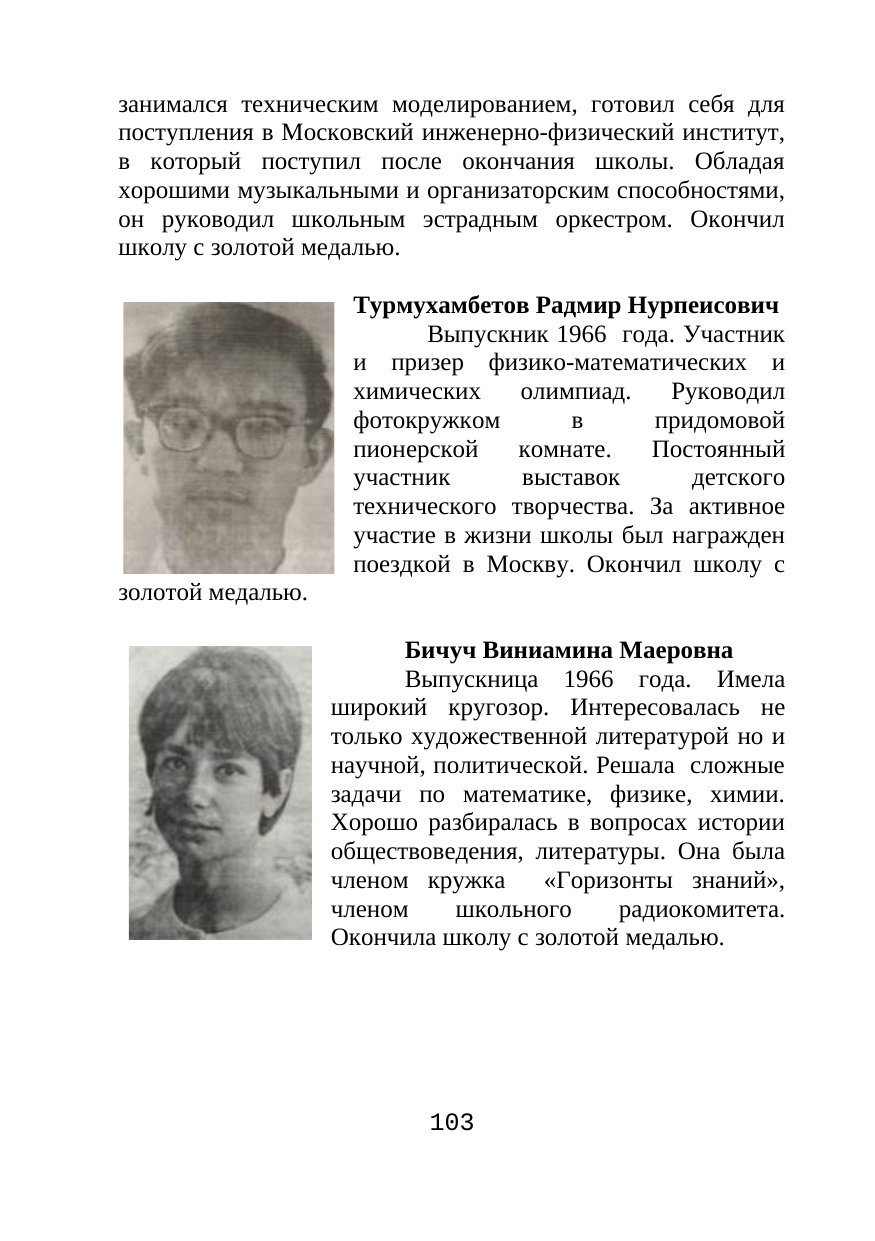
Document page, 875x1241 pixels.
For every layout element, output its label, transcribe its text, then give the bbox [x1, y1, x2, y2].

text Турмухамбетов Радмир Нурпеисович [118, 290, 785, 319]
text Бичуч Виниамина Маеровна [118, 635, 785, 664]
picture [127, 646, 312, 937]
picture [121, 302, 334, 571]
